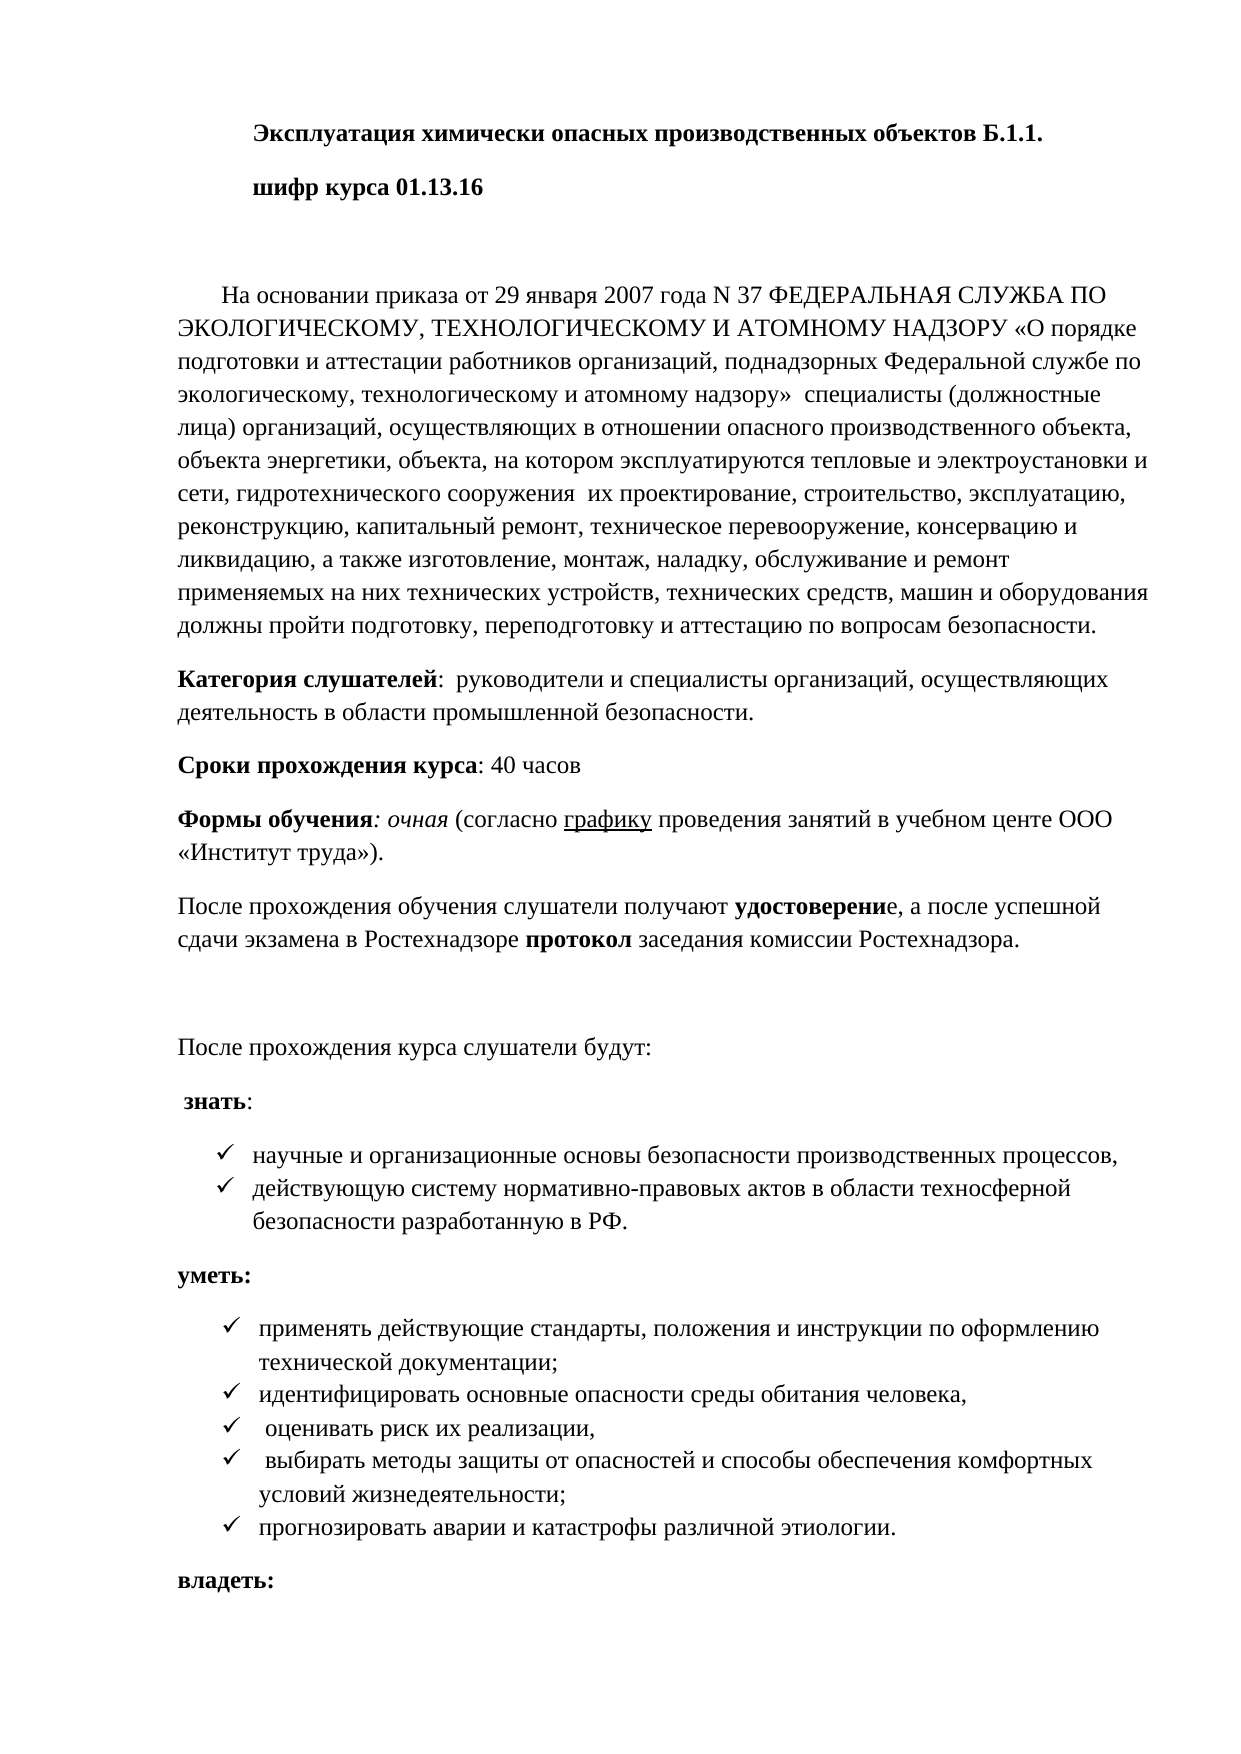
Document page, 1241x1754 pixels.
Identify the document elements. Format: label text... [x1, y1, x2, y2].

text Сроки прохождения курса: 40 часов [177, 751, 1152, 779]
list применять действующие стандарты, положения и инструкции по оформлению технической документации; [221, 1313, 1152, 1375]
list научные и организационные основы безопасности производственных процессов, [215, 1140, 1152, 1168]
text владеть: [177, 1566, 1152, 1594]
list идентифицировать основные опасности среды обитания человека, [221, 1379, 1152, 1408]
list оценивать риск их реализации, [221, 1413, 1152, 1441]
text уметь: [177, 1260, 1152, 1288]
text На основании приказа от 29 января 2007 года N 37 ФЕДЕРАЛЬНАЯ СЛУЖБА ПО ЭКОЛОГИЧЕСКОМУ, ТЕХНОЛОГИЧЕСКОМУ И АТОМНОМУ НАДЗОРУ «О порядке подготовки и аттестации работников организаций, поднадзорных Федеральной службе по экологическому, технологическому и атомному надзору» специалисты (должностные лица) организаций, осуществляющих в отношении опасного производственного объекта, объекта энергетики, объекта, на котором эксплуатируются тепловые и электроустановки и сети, гидротехнического сооружения их проектирование, строительство, эксплуатацию, реконструкцию, капитальный ремонт, техническое перевооружение, консервацию и ликвидацию, а также изготовление, монтаж, наладку, обслуживание и ремонт применяемых на них технических устройств, технических средств, машин и оборудования должны пройти подготовку, переподготовку и аттестацию по вопросам безопасности. [177, 280, 1152, 639]
text После прохождения курса слушатели будут: [177, 1032, 1152, 1061]
list прогнозировать аварии и катастрофы различной этиологии. [221, 1512, 1152, 1540]
text Формы обучения: очная (согласно графику проведения занятий в учебном центе ООО «Институт труда»). [177, 804, 1152, 866]
list действующую систему нормативно-правовых актов в области техносферной безопасности разработанную в РФ. [215, 1173, 1152, 1234]
text После прохождения обучения слушатели получают удостоверение, а после успешной сдачи экзамена в Ростехнадзоре протокол заседания комиссии Ростехнадзора. [177, 891, 1152, 953]
text Эксплуатация химически опасных производственных объектов Б.1.1. [252, 118, 1152, 147]
text знать: [177, 1086, 1152, 1115]
list выбирать методы защиты от опасностей и способы обеспечения комфортных условий жизнедеятельности; [221, 1446, 1152, 1507]
text шифр курса 01.13.16 [252, 172, 1152, 201]
text Категория слушателей: руководители и специалисты организаций, осуществляющих деятельность в области промышленной безопасности. [177, 664, 1152, 726]
